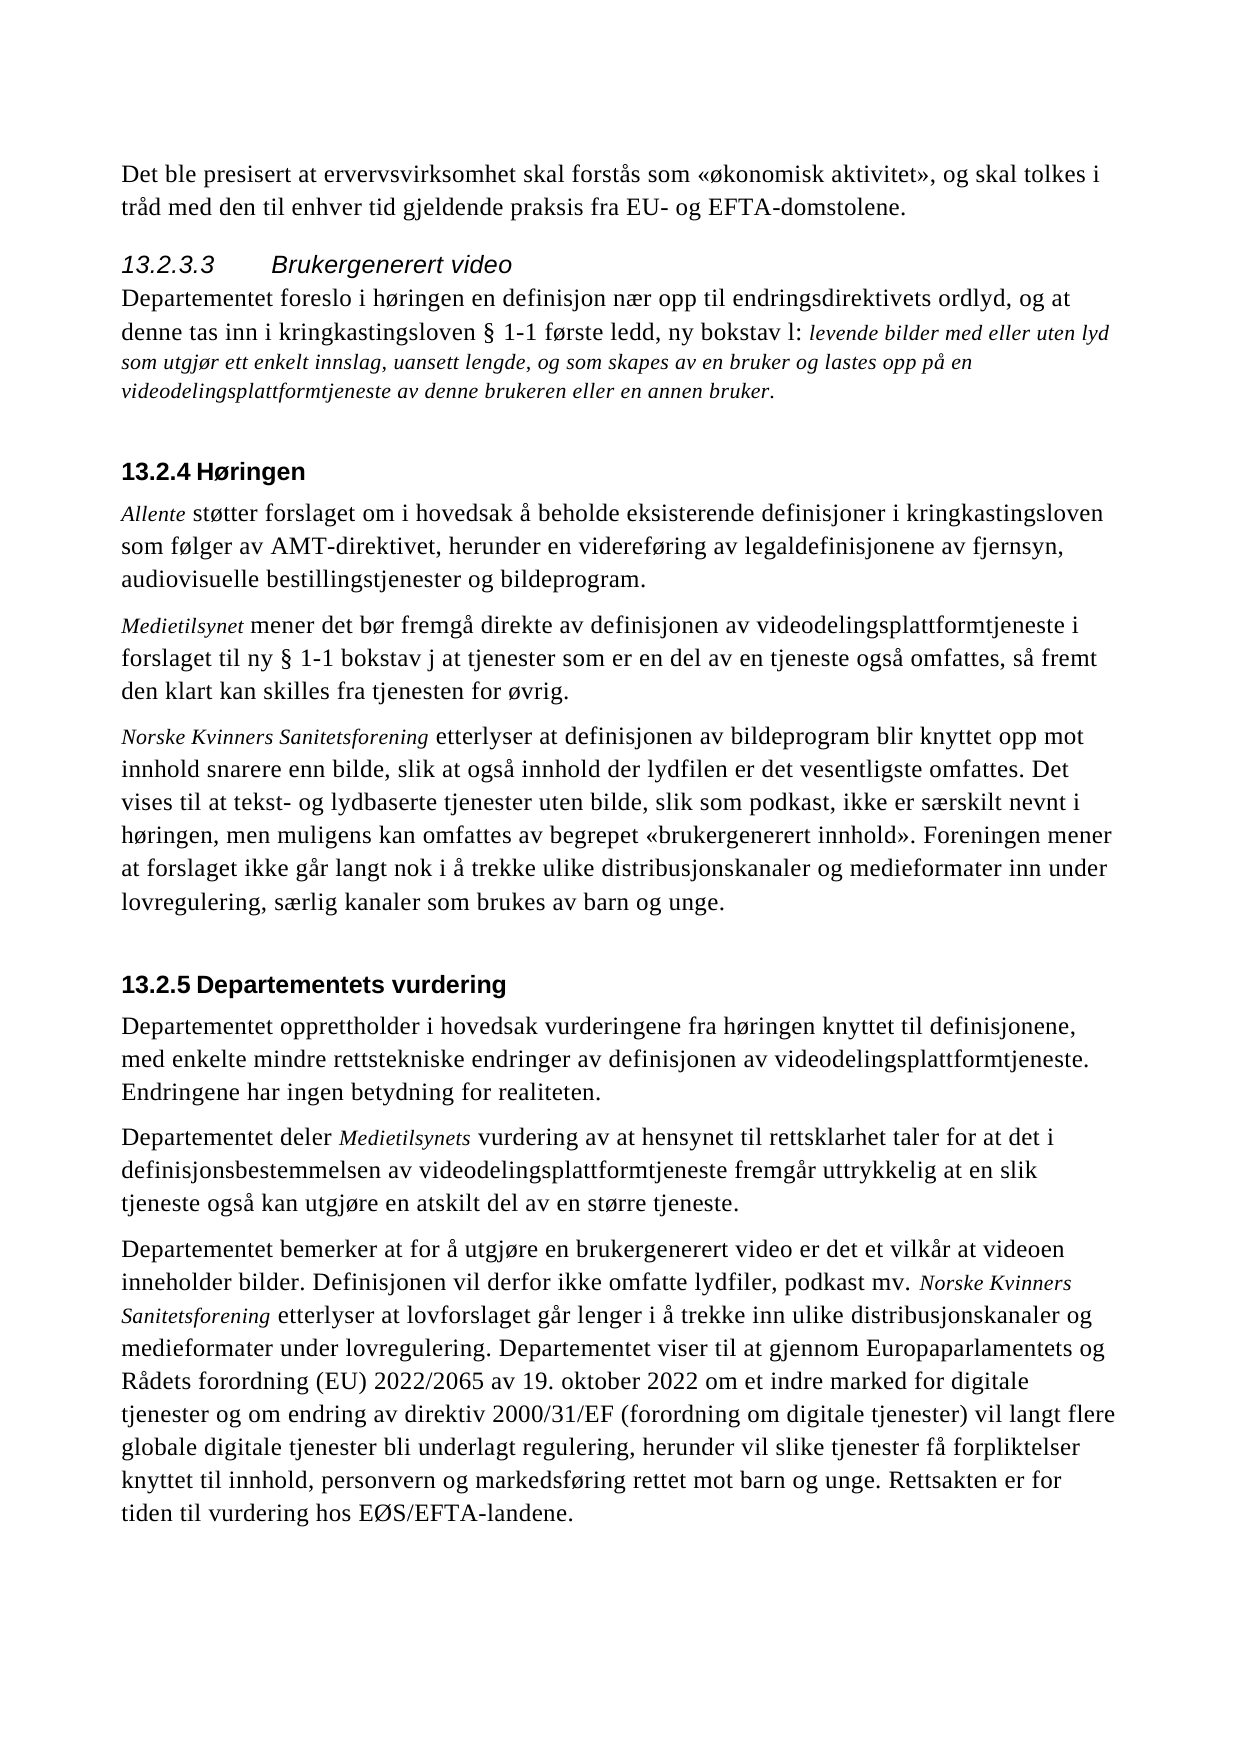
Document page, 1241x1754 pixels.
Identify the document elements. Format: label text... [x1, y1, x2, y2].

text Departementet foreslo i høringen en definisjon nær opp til endringsdirektivets ordlyd, og at denne tas inn i kringkastingsloven § 1-1 første ledd, ny bokstav l: levende bilder med eller uten lyd som utgjør ett enkelt innslag, uansett lengde, og som skapes av en bruker og lastes opp på en videodelingsplattformtjeneste av denne brukeren eller en annen bruker. [121, 283, 1119, 403]
text Medietilsynet mener det bør fremgå direkte av definisjonen av videodelingsplattformtjeneste i forslaget til ny § 1-1 bokstav j at tjenester som er en del av en tjeneste også omfattes, så fremt den klart kan skilles fra tjenesten for øvrig. [121, 610, 1119, 705]
text Allente støtter forslaget om i hovedsak å beholde eksisterende definisjoner i kringkastingsloven som følger av AMT-direktivet, herunder en videreføring av legaldefinisjonene av fjernsyn, audiovisuelle bestillingstjenester og bildeprogram. [121, 498, 1119, 593]
subtitle Høringen [121, 457, 1119, 486]
text Det ble presisert at ervervsvirksomhet skal forstås som «økonomisk aktivitet», og skal tolkes i tråd med den til enhver tid gjeldende praksis fra EU- og EFTA-domstolene. [121, 159, 1119, 221]
subtitle Brukergenerert video [121, 251, 1119, 279]
text Departementet deler Medietilsynets vurdering av at hensynet til rettsklarhet taler for at det i definisjonsbestemmelsen av videodelingsplattformtjeneste fremgår uttrykkelig at en slik tjeneste også kan utgjøre en atskilt del av en større tjeneste. [121, 1122, 1119, 1217]
text Departementet opprettholder i hovedsak vurderingene fra høringen knyttet til definisjonene, med enkelte mindre rettstekniske endringer av definisjonen av videodelingsplattformtjeneste. Endringene har ingen betydning for realiteten. [121, 1011, 1119, 1106]
subtitle Departementets vurdering [121, 969, 1119, 998]
text Norske Kvinners Sanitetsforening etterlyser at definisjonen av bildeprogram blir knyttet opp mot innhold snarere enn bilde, slik at også innhold der lydfilen er det vesentligste omfattes. Det vises til at tekst- og lydbaserte tjenester uten bilde, slik som podkast, ikke er særskilt nevnt i høringen, men muligens kan omfattes av begrepet «brukergenerert innhold». Foreningen mener at forslaget ikke går langt nok i å trekke ulike distribusjonskanaler og medieformater inn under lovregulering, særlig kanaler som brukes av barn og unge. [121, 721, 1119, 915]
text Departementet bemerker at for å utgjøre en brukergenerert video er det et vilkår at videoen inneholder bilder. Definisjonen vil derfor ikke omfatte lydfiler, podkast mv. Norske Kvinners Sanitetsforening etterlyser at lovforslaget går lenger i å trekke inn ulike distribusjonskanaler og medieformater under lovregulering. Departementet viser til at gjennom Europaparlamentets og Rådets forordning (EU) 2022/2065 av 19. oktober 2022 om et indre marked for digitale tjenester og om endring av direktiv 2000/31/EF (forordning om digitale tjenester) vil langt flere globale digitale tjenester bli underlagt regulering, herunder vil slike tjenester få forpliktelser knyttet til innhold, personvern og markedsføring rettet mot barn og unge. Rettsakten er for tiden til vurdering hos EØS/EFTA-landene. [121, 1234, 1119, 1527]
